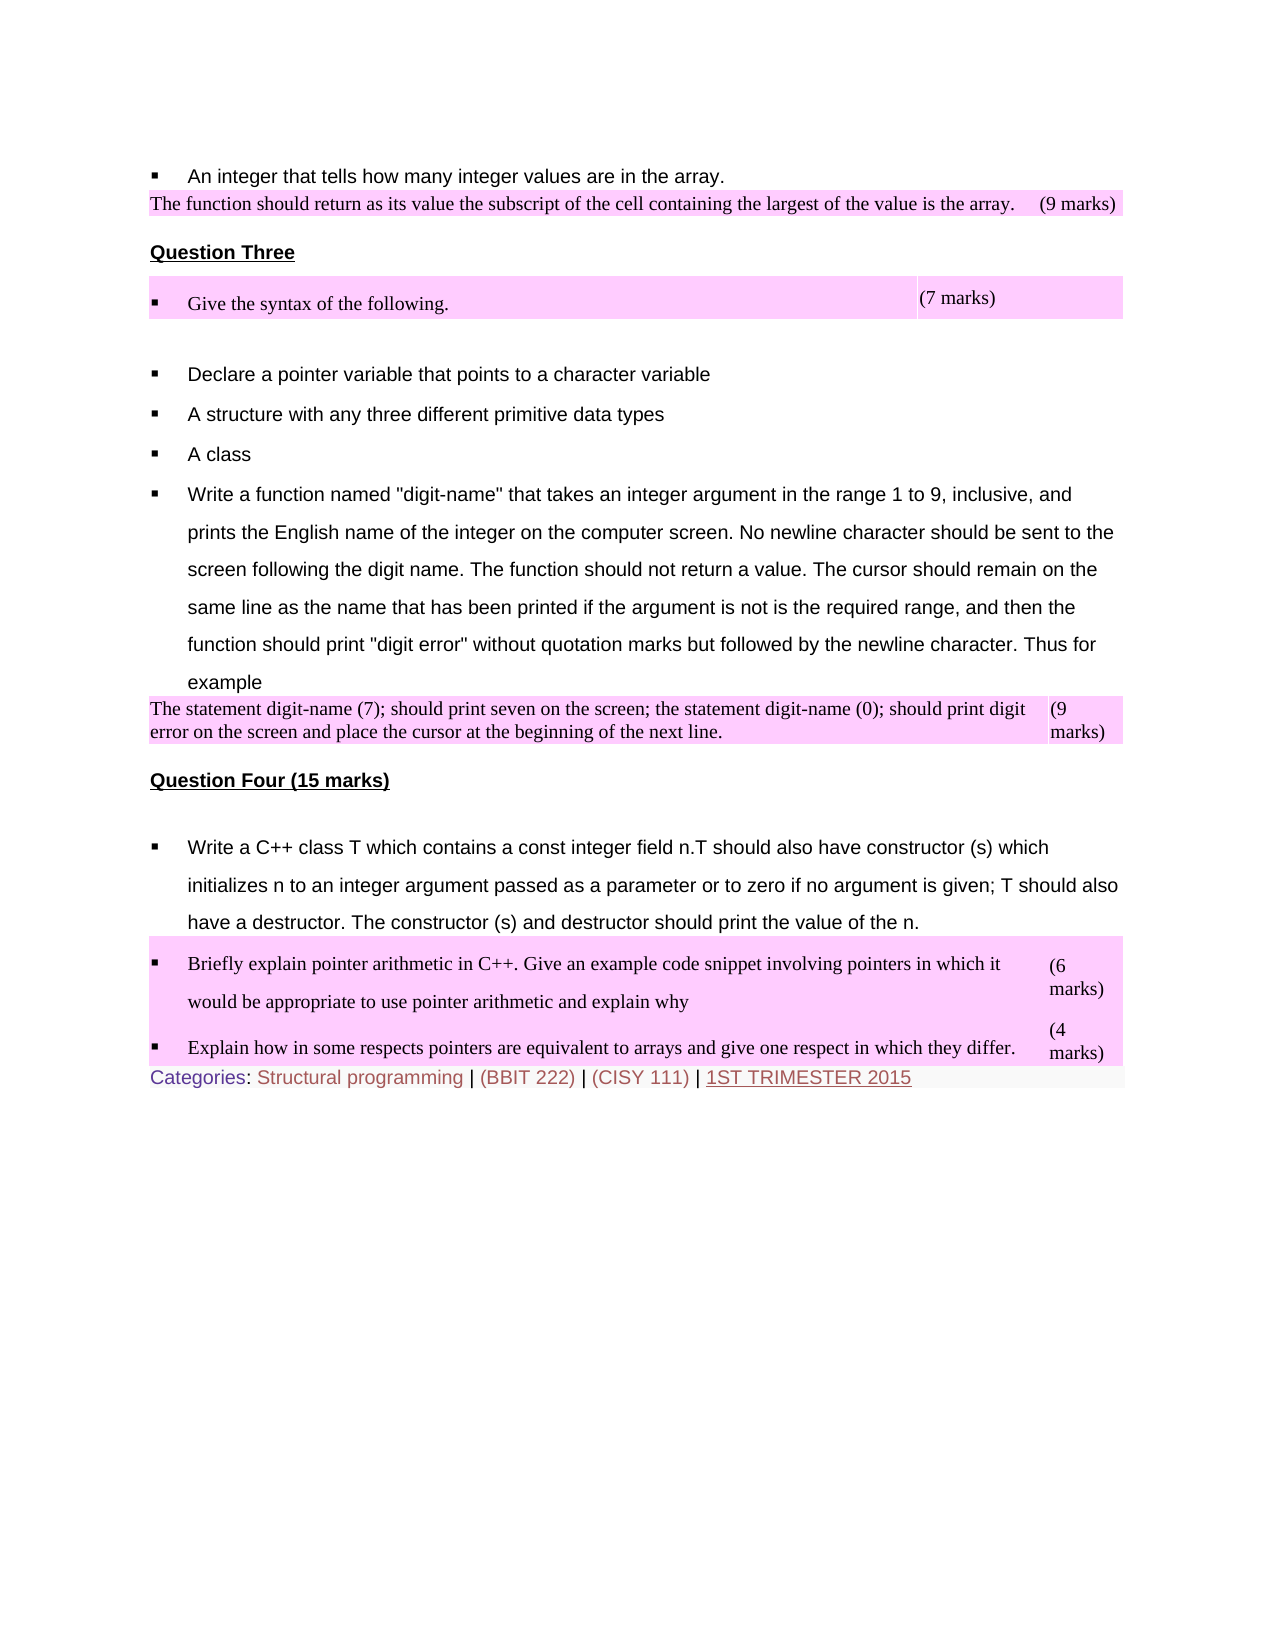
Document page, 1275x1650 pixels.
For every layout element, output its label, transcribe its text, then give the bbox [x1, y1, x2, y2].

text Question Three [150, 226, 1125, 263]
table_header (9 marks) [1049, 696, 1123, 744]
table_header (6 marks) [1048, 936, 1123, 1017]
table_header (7 marks) [918, 276, 1123, 319]
table_header Give the syntax of the following. [149, 276, 917, 319]
text Categories: Structural programming | (BBIT 222) | (CISY 111) | 1ST TRIMESTER 2015 [150, 1066, 1125, 1088]
table_cell Explain how in some respects pointers are equivalent to arrays and give one respect in which they differ. [149, 1017, 1048, 1066]
table_cell (4 marks) [1048, 1017, 1123, 1066]
list Write a C++ class T which contains a const integer field n.T should also have constructor (s) which initializes n to an integer argument passed as a parameter or to zero if no argument is given; T should also have a destructor. The constructor (s) and destructor should print the value of the n. [150, 821, 1125, 934]
table_header The statement digit-name (7); should print seven on the screen; the statement digit-name (0); should print digit error on the screen and place the cursor at the beginning of the next line. [149, 696, 1048, 744]
table_header (9 marks) [1038, 190, 1123, 216]
list An integer that tells how many integer values are in the array. [150, 150, 1125, 187]
text Question Four (15 marks) [150, 754, 1125, 792]
list Write a function named "digit-name" that takes an integer argument in the range 1 to 9, inclusive, and prints the English name of the integer on the computer screen. No newline character should be sent to the screen following the digit name. The function should not return a value. The cursor should remain on the same line as the name that has been printed if the argument is not is the required range, and then the function should print "digit error" without quotation marks but followed by the newline character. Thus for example [150, 468, 1125, 693]
table_header The function should return as its value the subscript of the cell containing the largest of the value is the array. [149, 190, 1038, 216]
table_header Briefly explain pointer arithmetic in C++. Give an example code snippet involving pointers in which it would be appropriate to use pointer arithmetic and explain why [149, 936, 1048, 1017]
list Declare a pointer variable that points to a character variable [150, 348, 1125, 386]
list A class [150, 428, 1125, 466]
list A structure with any three different primitive data types [150, 388, 1125, 426]
